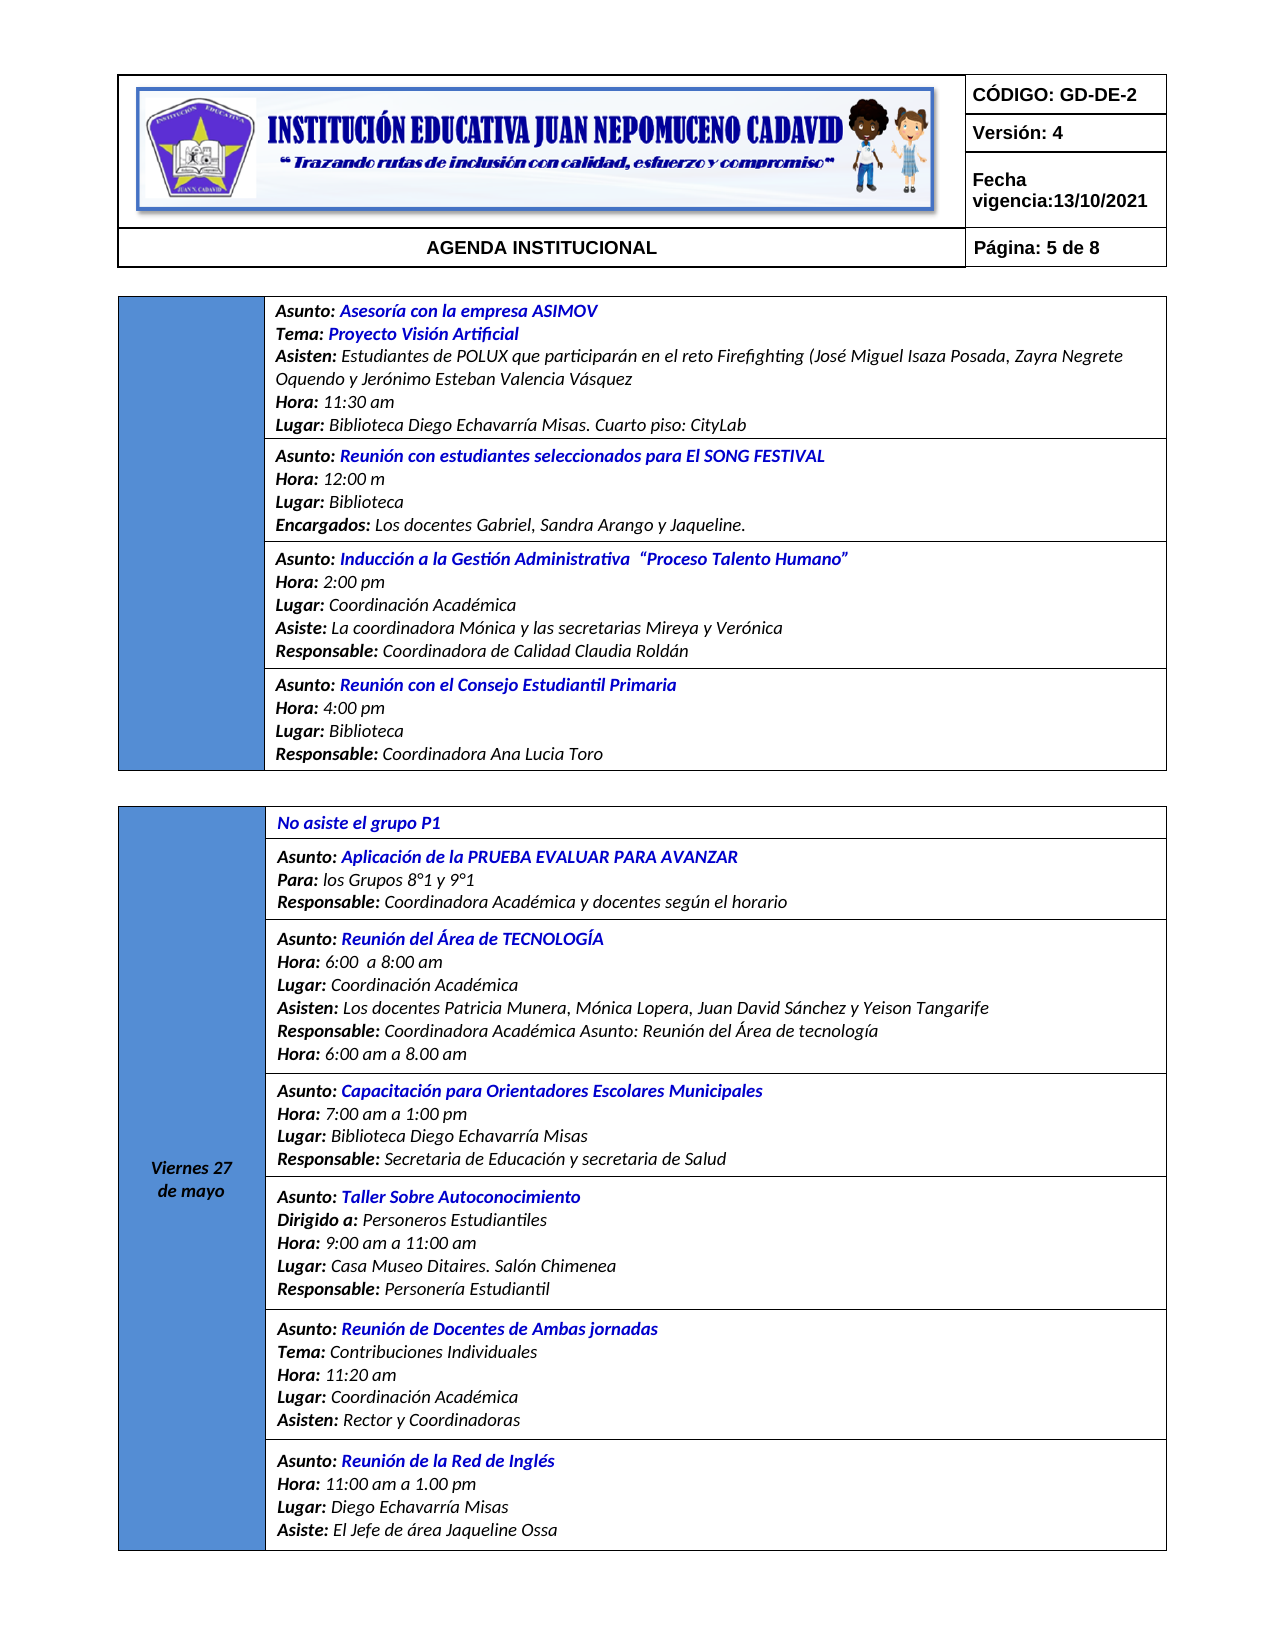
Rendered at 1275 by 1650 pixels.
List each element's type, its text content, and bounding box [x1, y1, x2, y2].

table_cell Asunto: Taller Sobre Autoconocimiento Dirigido a: Personeros Estudiantiles Hora: 9:00 am a 11:00 am Lugar: Casa Museo Ditaires. Salón Chimenea Responsable: Personería Estudiantil [266, 1177, 1166, 1309]
table_cell Asunto: Asesoría con la empresa ASIMOV Tema: Proyecto Visión Artificial Asisten: Estudiantes de POLUX que participarán en el reto Firefighting (José Miguel Isaza Posada, Zayra Negrete Oquendo y Jerónimo Esteban Valencia Vásquez Hora: 11:30 am Lugar: Biblioteca Diego Echavarría Misas. Cuarto piso: CityLab [265, 297, 1166, 438]
table_header Viernes 27 de mayo [119, 807, 265, 1550]
table_cell Asunto: Reunión con el Consejo Estudiantil Primaria Hora: 4:00 pm Lugar: Biblioteca Responsable: Coordinadora Ana Lucia Toro [265, 669, 1166, 770]
picture [133, 83, 941, 220]
table_cell Asunto: Capacitación para Orientadores Escolares Municipales Hora: 7:00 am a 1:00 pm Lugar: Biblioteca Diego Echavarría Misas Responsable: Secretaria de Educación y secretaria de Salud [266, 1074, 1166, 1176]
table_cell Asunto: Reunión de la Red de Inglés Hora: 11:00 am a 1.00 pm Lugar: Diego Echavarría Misas Asiste: El Jefe de área Jaqueline Ossa [266, 1440, 1166, 1550]
table_cell Asunto: Reunión del Área de TECNOLOGÍA Hora: 6:00 a 8:00 am Lugar: Coordinación Académica Asisten: Los docentes Patricia Munera, Mónica Lopera, Juan David Sánchez y Yeison Tangarife Responsable: Coordinadora Académica Asunto: Reunión del Área de tecnología Hora: 6:00 am a 8.00 am [266, 920, 1166, 1073]
table_cell Asunto: Reunión de Docentes de Ambas jornadas Tema: Contribuciones Individuales Hora: 11:20 am Lugar: Coordinación Académica Asisten: Rector y Coordinadoras [266, 1310, 1166, 1438]
table_cell Asunto: Aplicación de la PRUEBA EVALUAR PARA AVANZAR Para: los Grupos 8°1 y 9°1 Responsable: Coordinadora Académica y docentes según el horario [266, 839, 1166, 919]
table_header No asiste el grupo P1 [266, 807, 1166, 838]
table_cell Asunto: Inducción a la Gestión Administrativa “Proceso Talento Humano” Hora: 2:00 pm Lugar: Coordinación Académica Asiste: La coordinadora Mónica y las secretarias Mireya y Verónica Responsable: Coordinadora de Calidad Claudia Roldán [265, 542, 1166, 668]
table_cell Asunto: Reunión con estudiantes seleccionados para El SONG FESTIVAL Hora: 12:00 m Lugar: Biblioteca Encargados: Los docentes Gabriel, Sandra Arango y Jaqueline. [265, 439, 1166, 541]
